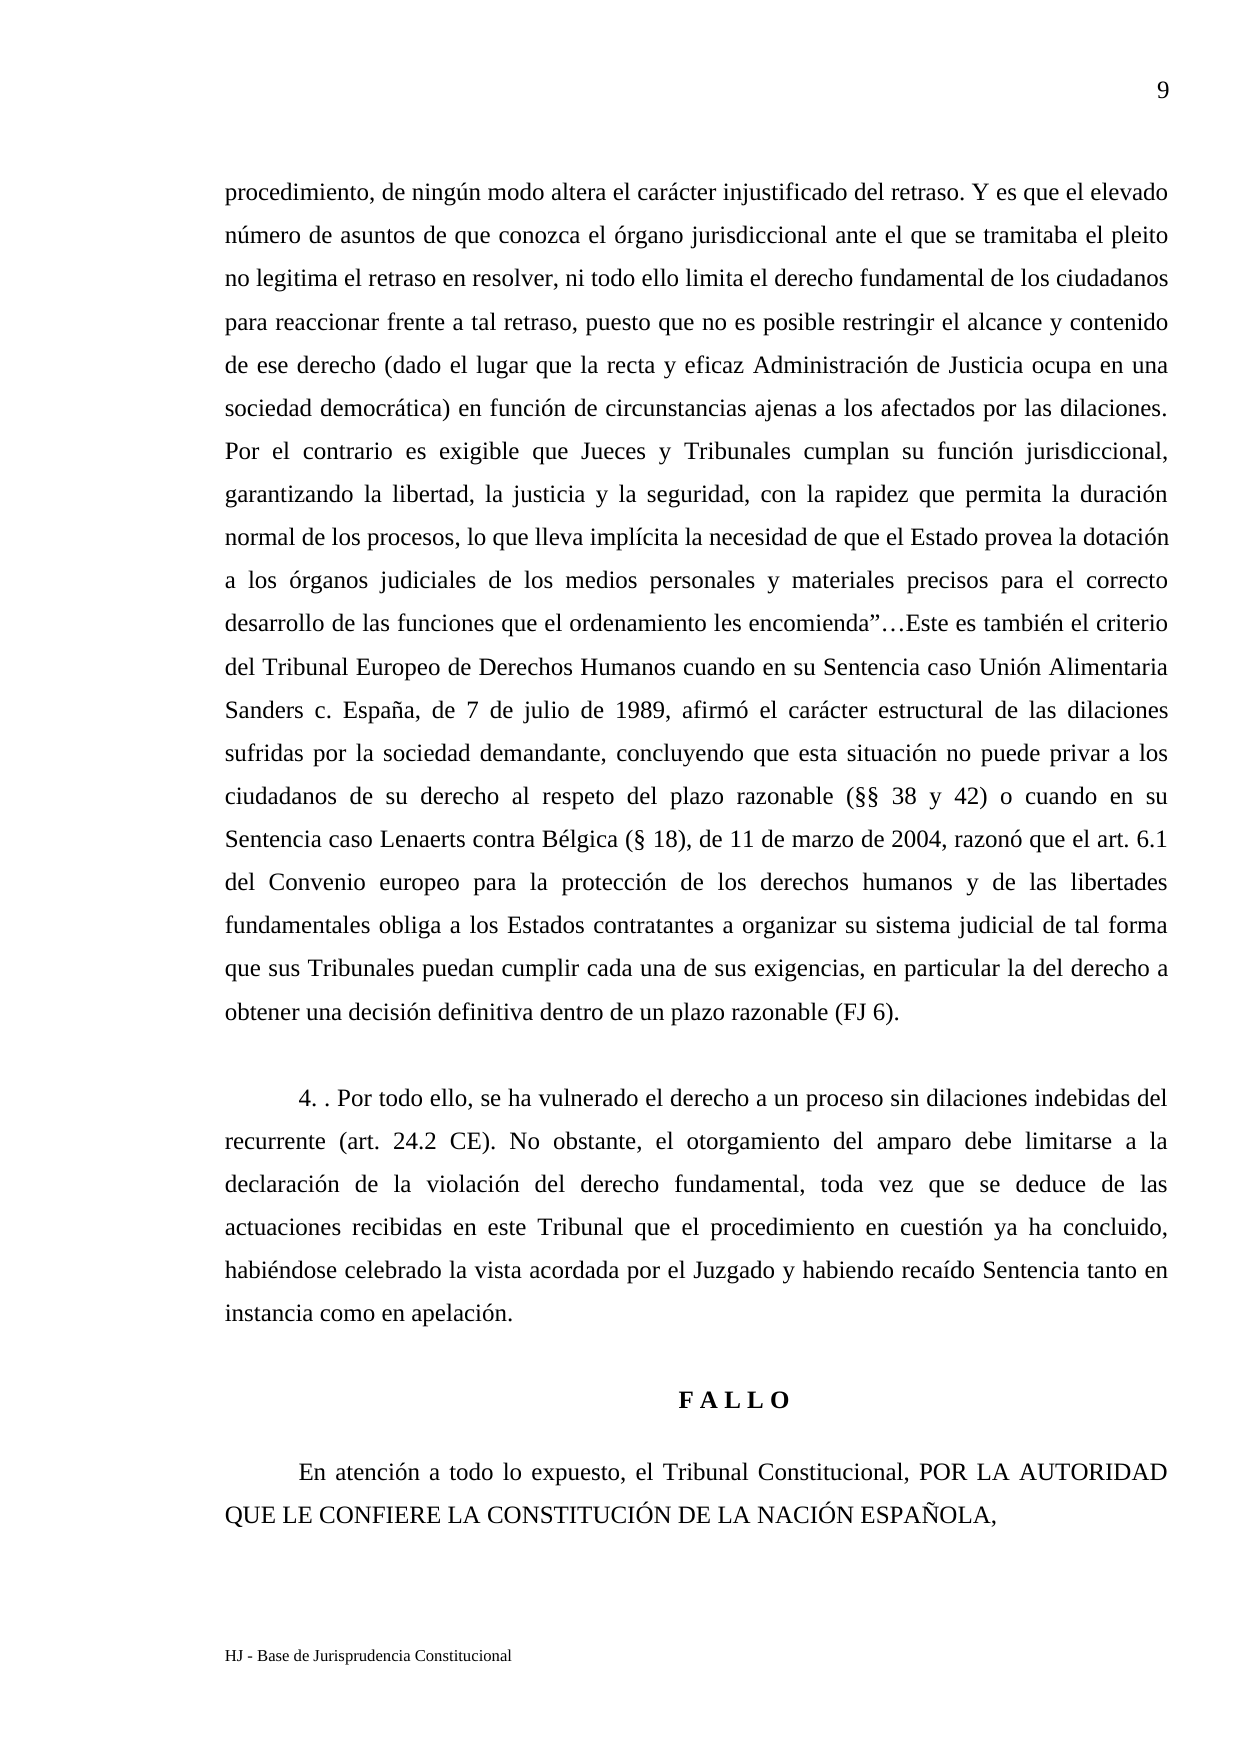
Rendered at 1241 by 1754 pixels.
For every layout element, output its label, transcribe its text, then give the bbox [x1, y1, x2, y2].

subtitle F A L L O [224, 1385, 1169, 1413]
text En atención a todo lo expuesto, el Tribunal Constitucional, POR LA AUTORIDAD QUE LE CONFIERE LA CONSTITUCIÓN DE LA NACIÓN ESPAÑOLA, [224, 1457, 1169, 1528]
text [224, 177, 1169, 1025]
text 4. . Por todo ello, se ha vulnerado el derecho a un proceso sin dilaciones indebidas del recurrente (art. 24.2 CE). No obstante, el otorgamiento del amparo debe limitarse a la declaración de la violación del derecho fundamental, toda vez que se deduce de las actuaciones recibidas en este Tribunal que el procedimiento en cuestión ya ha concluido, habiéndose celebrado la vista acordada por el Juzgado y habiendo recaído Sentencia tanto en instancia como en apelación. [224, 1083, 1169, 1327]
